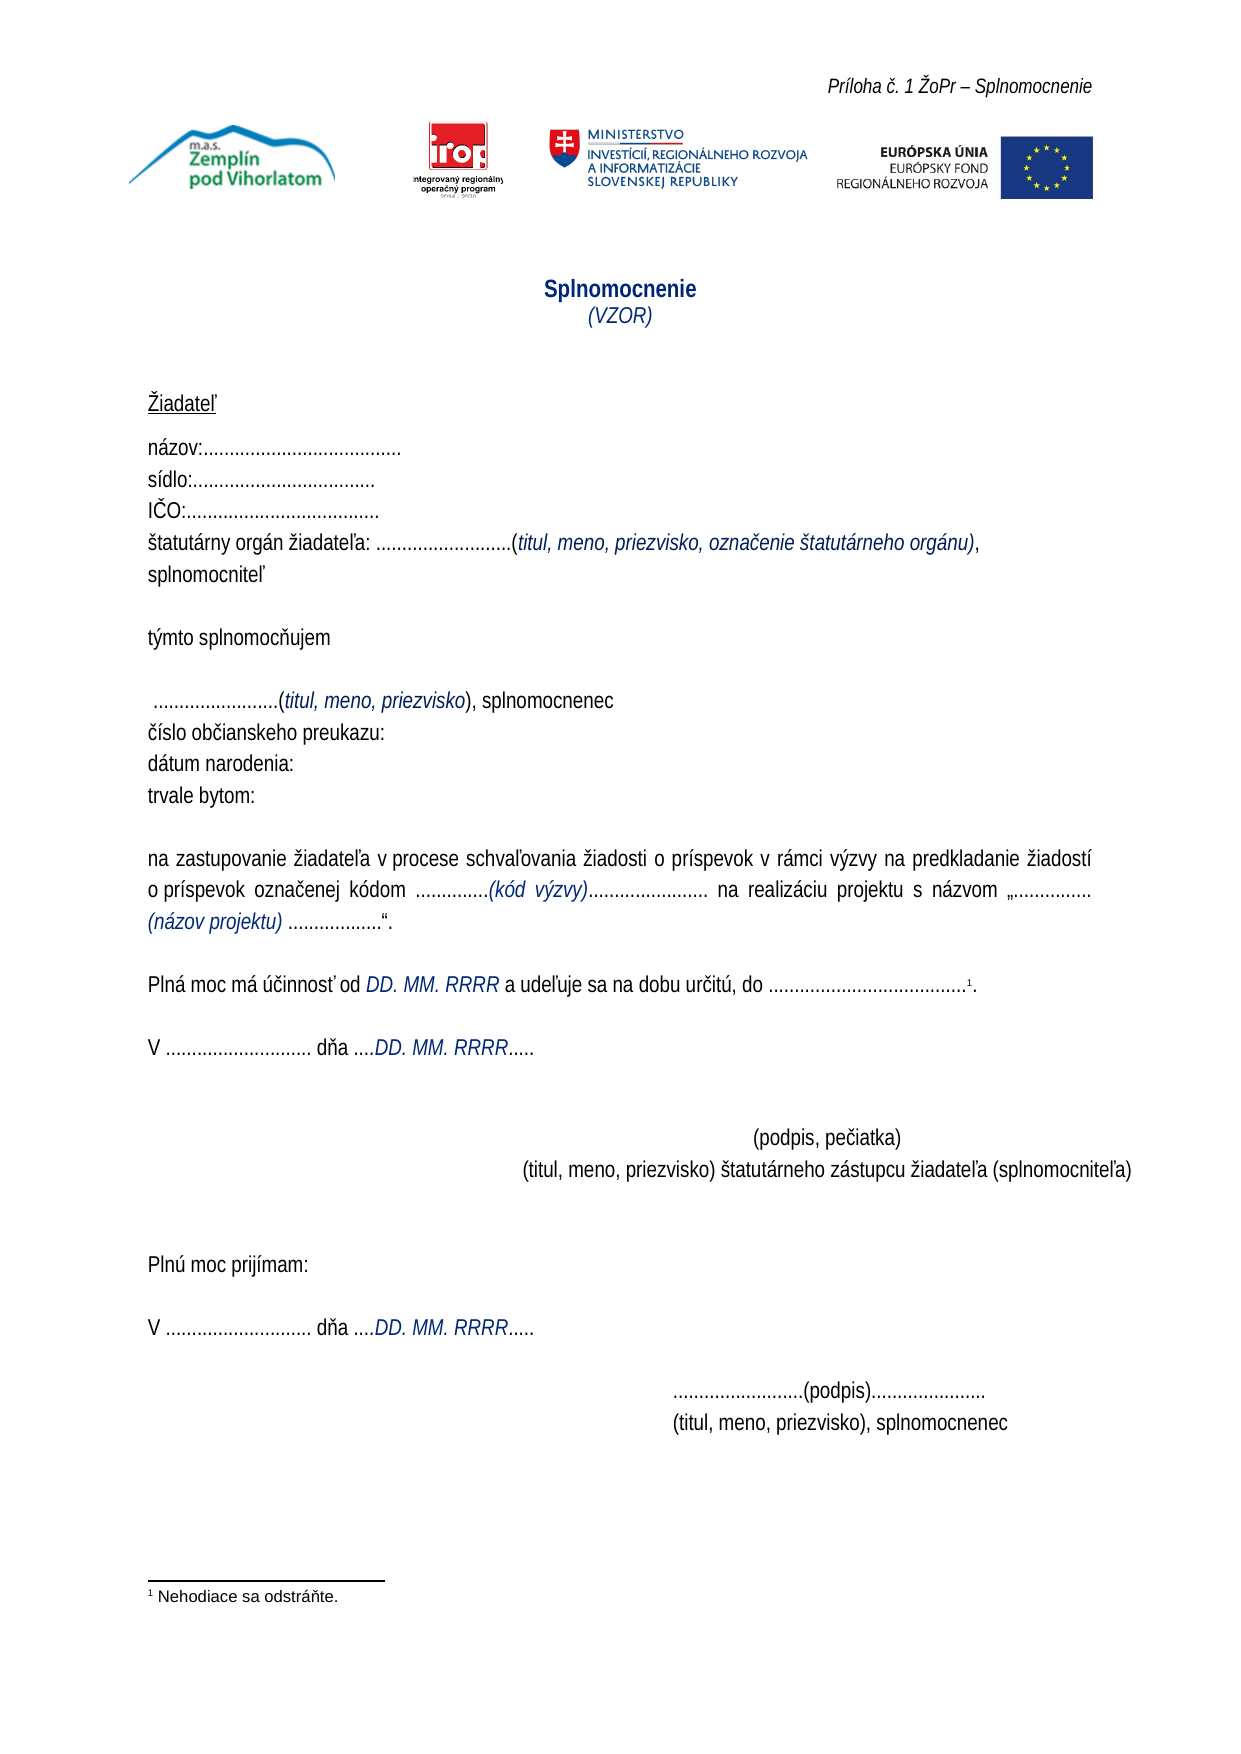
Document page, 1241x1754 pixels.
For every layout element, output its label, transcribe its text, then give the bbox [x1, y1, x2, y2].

text Plná moc má účinnosť od DD. MM. RRRR a udeľuje sa na dobu určitú, do ....................................... [148, 971, 1092, 997]
subtitle Splnomocnenie [148, 274, 1092, 302]
picture [128, 125, 335, 189]
picture [412, 121, 503, 197]
text (podpis, pečiatka) [148, 1124, 1092, 1151]
text IČO:..................................... [148, 497, 1092, 524]
text štatutárny orgán žiadateľa: ..........................(titul, meno, priezvisko, označenie štatutárneho orgánu), splnomocniteľ [148, 529, 1092, 587]
text dátum narodenia: [148, 750, 1092, 776]
text číslo občianskeho preukazu: [148, 718, 1092, 745]
text Plnú moc prijímam: [148, 1251, 1092, 1277]
picture [536, 120, 813, 194]
text (VZOR) [148, 302, 1092, 329]
text týmto splnomocňujem [148, 624, 1092, 650]
text ........................(titul, meno, priezvisko), splnomocnenec [148, 687, 1092, 713]
picture [829, 130, 1096, 203]
text V ............................ dňa ....DD. MM. RRRR..... [148, 1314, 1092, 1340]
text trvale bytom: [148, 782, 1092, 808]
text Žiadateľ [148, 390, 1092, 417]
text na zastupovanie žiadateľa v procese schvaľovania žiadosti o príspevok v rámci výzvy na predkladanie žiadostí o príspevok označenej kódom ..............(kód výzvy)....................... na realizáciu projektu s názvom „............... (názov projektu) ..................“. [148, 845, 1092, 934]
text (titul, meno, priezvisko) štatutárneho zástupcu žiadateľa (splnomocniteľa) [148, 1156, 1092, 1182]
text .........................(podpis)...................... [598, 1377, 1092, 1403]
text (titul, meno, priezvisko), splnomocnenec [598, 1408, 1092, 1435]
text V ............................ dňa ....DD. MM. RRRR..... [148, 1034, 1092, 1060]
text sídlo:................................... [148, 466, 1092, 492]
text názov:...................................... [148, 434, 1092, 461]
